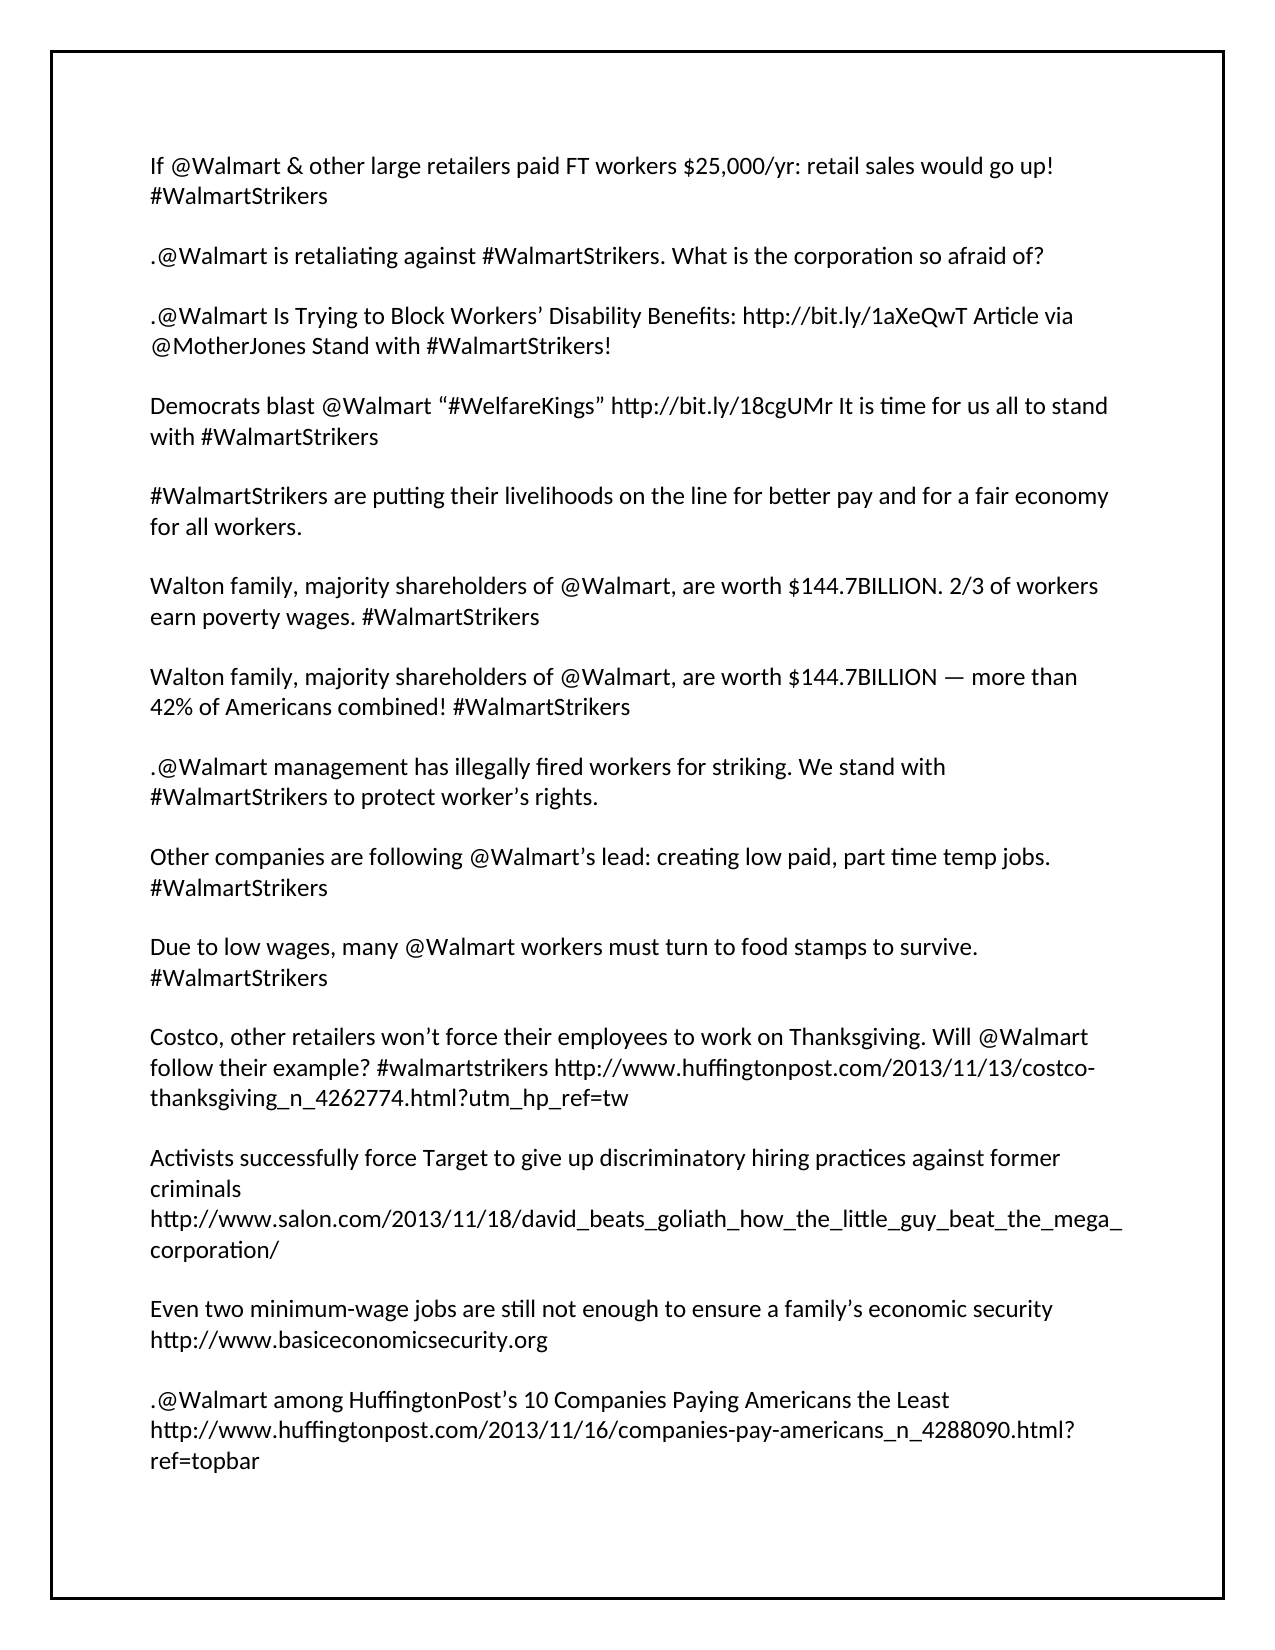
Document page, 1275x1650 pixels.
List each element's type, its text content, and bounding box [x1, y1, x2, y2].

text Costco, other retailers won’t force their employees to work on Thanksgiving. Will @Walmart follow their example? #walmartstrikers http://www.huffingtonpost.com/2013/11/13/costco-thanksgiving_n_4262774.html?utm_hp_ref=tw [150, 1022, 1125, 1113]
text .@Walmart Is Trying to Block Workers’ Disability Benefits: http://bit.ly/1aXeQwT Article via @MotherJones Stand with #WalmartStrikers! [150, 300, 1125, 361]
text Due to low wages, many @Walmart workers must turn to food stamps to survive. #WalmartStrikers [150, 931, 1125, 992]
text .@Walmart management has illegally fired workers for striking. We stand with #WalmartStrikers to protect worker’s rights. [150, 751, 1125, 812]
text Other companies are following @Walmart’s lead: creating low paid, part time temp jobs. #WalmartStrikers [150, 841, 1125, 902]
text Activists successfully force Target to give up discriminatory hiring practices against former criminals http://www.salon.com/2013/11/18/david_beats_goliath_how_the_little_guy_beat_the_mega_corporation/ [150, 1142, 1125, 1264]
text Walton family, majority shareholders of @Walmart, are worth $144.7BILLION — more than 42% of Americans combined! #WalmartStrikers [150, 661, 1125, 722]
text .@Walmart among HuffingtonPost’s 10 Companies Paying Americans the Least http://www.huffingtonpost.com/2013/11/16/companies-pay-americans_n_4288090.html?ref=topbar [150, 1384, 1125, 1475]
text Even two minimum-wage jobs are still not enough to ensure a family’s economic security http://www.basiceconomicsecurity.org [150, 1293, 1125, 1354]
text Walton family, majority shareholders of @Walmart, are worth $144.7BILLION. 2/3 of workers earn poverty wages. #WalmartStrikers [150, 571, 1125, 632]
text If @Walmart & other large retailers paid FT workers $25,000/yr: retail sales would go up! #WalmartStrikers [150, 150, 1125, 211]
text #WalmartStrikers are putting their livelihoods on the line for better pay and for a fair economy for all workers. [150, 480, 1125, 541]
text Democrats blast @Walmart “#WelfareKings” http://bit.ly/18cgUMr It is time for us all to stand with #WalmartStrikers [150, 390, 1125, 451]
text .@Walmart is retaliating against #WalmartStrikers. What is the corporation so afraid of? [150, 240, 1125, 271]
